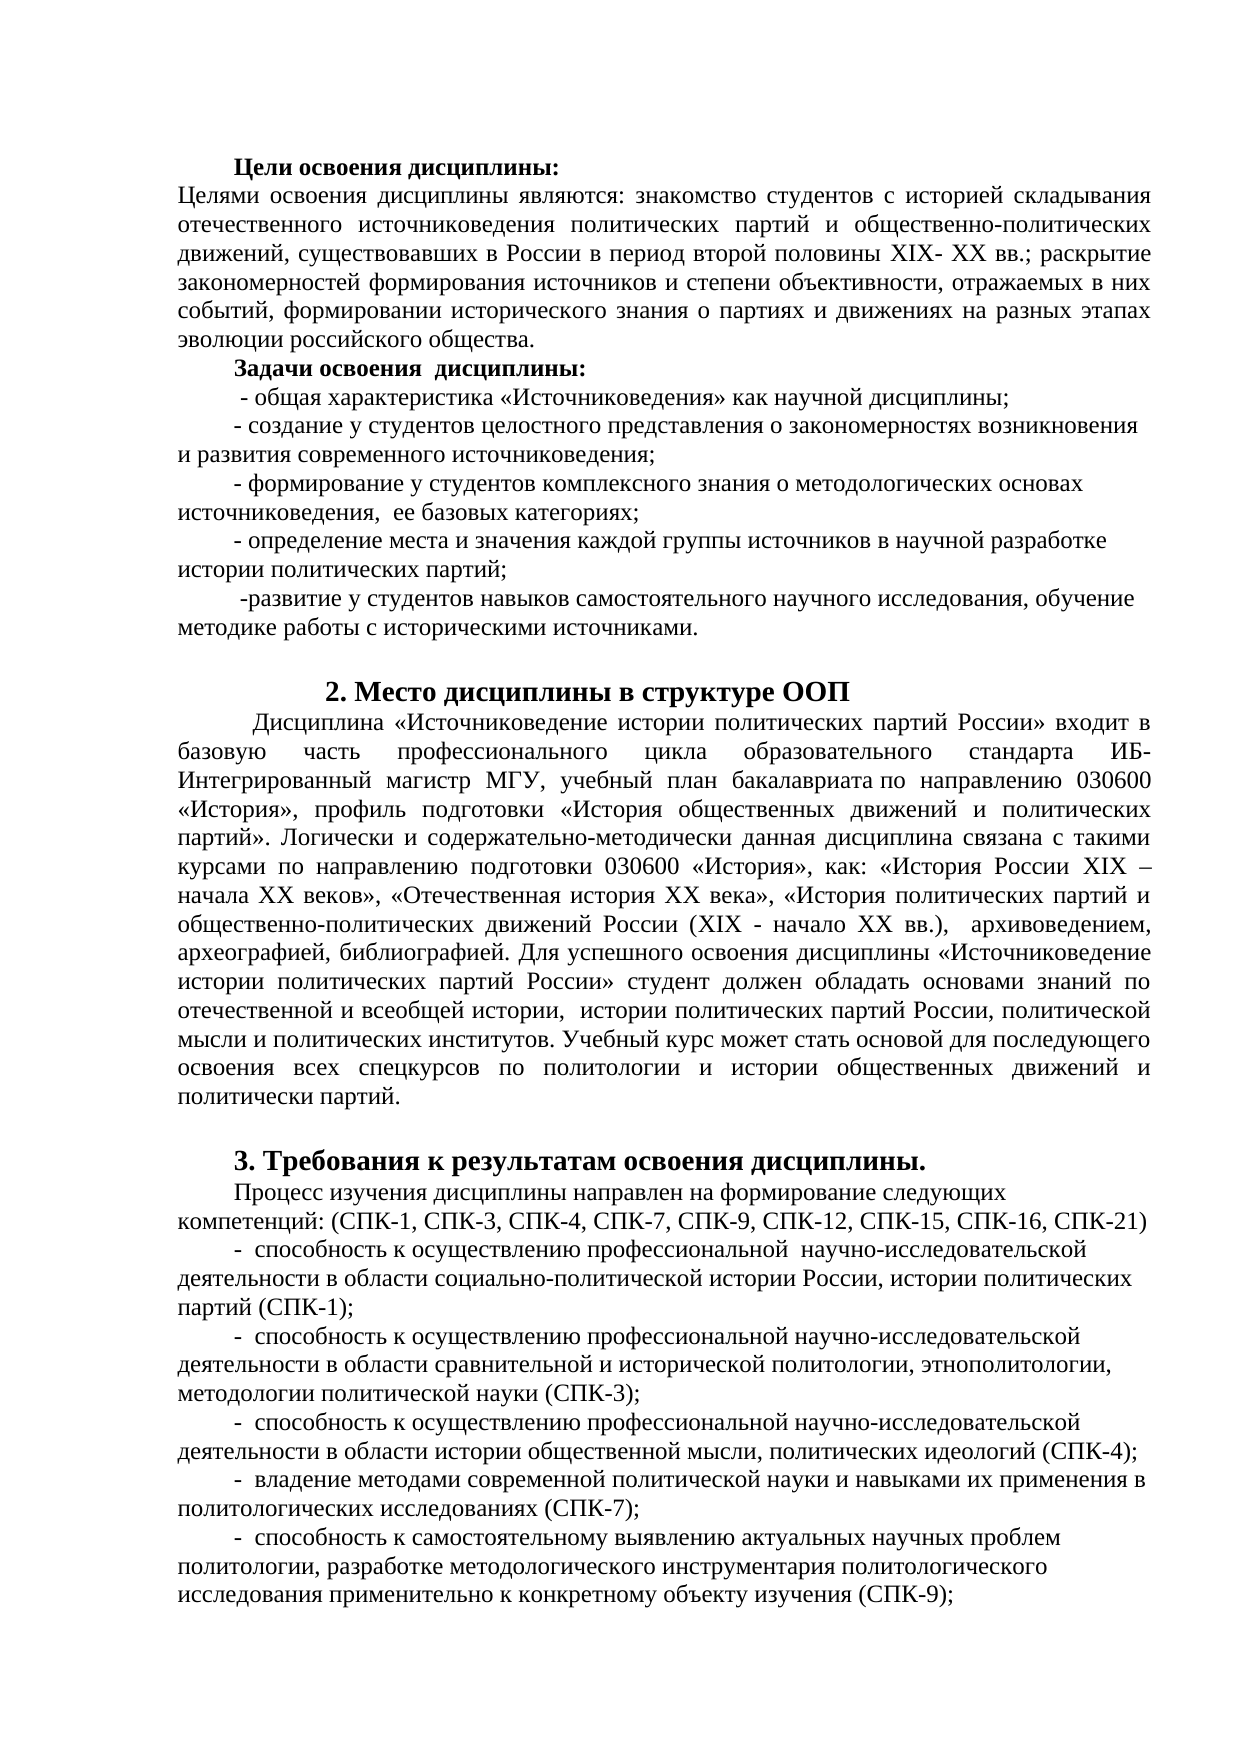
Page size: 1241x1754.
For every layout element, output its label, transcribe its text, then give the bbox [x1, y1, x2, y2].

text - определение места и значения каждой группы источников в научной разработке истории политических партий; [177, 525, 1152, 583]
text Дисциплина «Источниковедение истории политических партий России» входит в базовую часть профессионального цикла образовательного стандарта ИБ-Интегрированный магистр МГУ, учебный план бакалавриата по направлению 030600 «История», профиль подготовки «История общественных движений и политических партий». Логически и содержательно-методически данная дисциплина связана с такими курсами по направлению подготовки 030600 «История», как: «История России XIX – начала ХХ веков», «Отечественная история ХХ века», «История политических партий и общественно-политических движений России (XIX - начало XX вв.), архивоведением, археографией, библиографией. Для успешного освоения дисциплины «Источниковедение истории политических партий России» студент должен обладать основами знаний по отечественной и всеобщей истории, истории политических партий России, политической мысли и политических институтов. Учебный курс может стать основой для последующего освоения всех спецкурсов по политологии и истории общественных движений и политически партий. [177, 707, 1152, 1110]
text - способность к самостоятельному выявлению актуальных научных проблем политологии, разработке методологического инструментария политологического исследования применительно к конкретному объекту изучения (СПК-9); [177, 1522, 1152, 1608]
text Задачи освоения дисциплины: [177, 353, 1152, 382]
text 3. Требования к результатам освоения дисциплины. [177, 1143, 1152, 1177]
text - создание у студентов целостного представления о закономерностях возникновения и развития современного источниковедения; [177, 410, 1152, 468]
text - способность к осуществлению профессиональной научно-исследовательской деятельности в области истории общественной мысли, политических идеологий (СПК-4); [177, 1407, 1152, 1464]
text - способность к осуществлению профессиональной научно-исследовательской деятельности в области социально-политической истории России, истории политических партий (СПК-1); [177, 1234, 1152, 1321]
text - владение методами современной политической науки и навыками их применения в политологических исследованиях (СПК-7); [177, 1464, 1152, 1522]
text - формирование у студентов комплексного знания о методологических основах источниковедения, ее базовых категориях; [177, 468, 1152, 525]
text - общая характеристика «Источниковедения» как научной дисциплины; [177, 382, 1152, 410]
text Целями освоения дисциплины являются: знакомство студентов с историей складывания отечественного источниковедения политических партий и общественно-политических движений, существовавших в России в период второй половины XIX- ХХ вв.; раскрытие закономерностей формирования источников и степени объективности, отражаемых в них событий, формировании исторического знания о партиях и движениях на разных этапах эволюции российского общества. [177, 180, 1152, 353]
text -развитие у студентов навыков самостоятельного научного исследования, обучение методике работы с историческими источниками. [177, 583, 1152, 640]
text - способность к осуществлению профессиональной научно-исследовательской деятельности в области сравнительной и исторической политологии, этнополитологии, методологии политической науки (СПК-3); [177, 1321, 1152, 1407]
text Процесс изучения дисциплины направлен на формирование следующих компетенций: (СПК-1, СПК-3, СПК-4, СПК-7, СПК-9, СПК-12, СПК-15, СПК-16, СПК-21) [177, 1177, 1152, 1234]
text 2. Место дисциплины в структуре ООП [325, 674, 1152, 707]
text Цели освоения дисциплины: [177, 152, 1152, 180]
